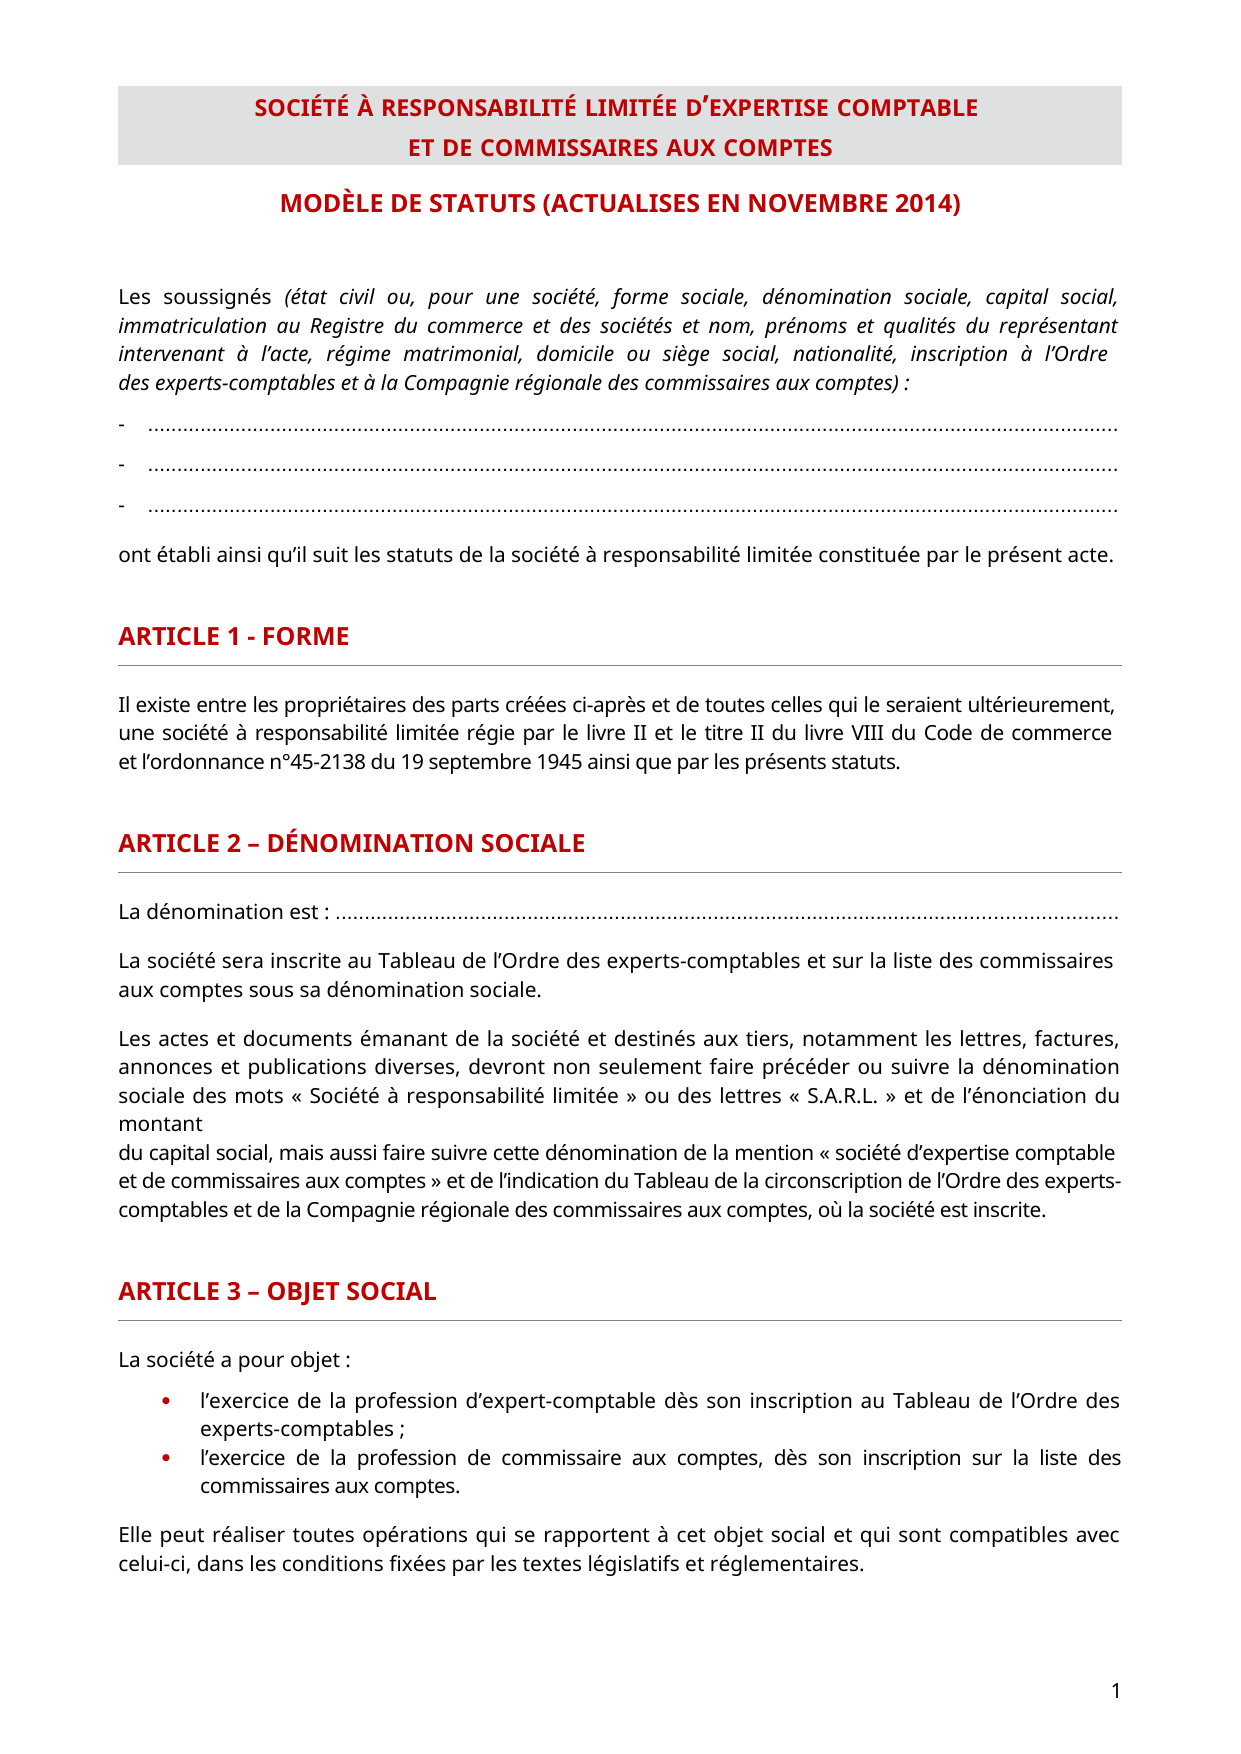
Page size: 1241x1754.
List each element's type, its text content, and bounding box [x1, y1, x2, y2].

text Modèle de statuts (actualises en novembre 2014) [118, 186, 1122, 220]
text - [118, 449, 1122, 478]
text La société a pour objet : [118, 1345, 1122, 1373]
text Article 2 – Dénomination sociale [118, 825, 1122, 872]
text La société sera inscrite au Tableau de l’Ordre des experts-comptables et sur la liste des commissaires aux comptes sous sa dénomination sociale. [118, 946, 1122, 1003]
text La dénomination est : [118, 897, 1122, 926]
text ont établi ainsi qu’il suit les statuts de la société à responsabilité limitée constituée par le présent acte. [118, 540, 1122, 568]
text Article 3 – Objet social [118, 1273, 1122, 1320]
text - [118, 409, 1122, 437]
text Les actes et documents émanant de la société et destinés aux tiers, notamment les lettres, factures, annonces et publications diverses, devront non seulement faire précéder ou suivre la dénomination sociale des mots « Société à responsabilité limitée » ou des lettres « S.A.R.L. » et de l’énonciation du montant du capital social, mais aussi faire suivre cette dénomination de la mention « société d’expertise comptable et de commissaires aux comptes » et de l’indication du Tableau de la circonscription de l’Ordre des experts-comptables et de la Compagnie régionale des commissaires aux comptes, où la société est inscrite. [118, 1024, 1122, 1223]
list l’exercice de la profession d’expert-comptable dès son inscription au Tableau de l’Ordre des experts-comptables ; [162, 1386, 1122, 1443]
text société à responsabilité limitée d’expertise comptable et de commissaires aux comptes [118, 86, 1122, 165]
text - [118, 491, 1122, 519]
text Les soussignés (état civil ou, pour une société, forme sociale, dénomination sociale, capital social, immatriculation au Registre du commerce et des sociétés et nom, prénoms et qualités du représentant intervenant à l’acte, régime matrimonial, domicile ou siège social, nationalité, inscription à l’Ordre des experts-comptables et à la Compagnie régionale des commissaires aux comptes) : [118, 282, 1122, 396]
text Elle peut réaliser toutes opérations qui se rapportent à cet objet social et qui sont compatibles avec celui-ci, dans les conditions fixées par les textes législatifs et réglementaires. [118, 1520, 1122, 1577]
text Article 1 - Forme [118, 618, 1122, 665]
list l’exercice de la profession de commissaire aux comptes, dès son inscription sur la liste des commissaires aux comptes. [162, 1443, 1122, 1499]
text Il existe entre les propriétaires des parts créées ci-après et de toutes celles qui le seraient ultérieurement, une société à responsabilité limitée régie par le livre II et le titre II du livre VIII du Code de commerce et l’ordonnance n°45-2138 du 19 septembre 1945 ainsi que par les présents statuts. [118, 690, 1122, 775]
